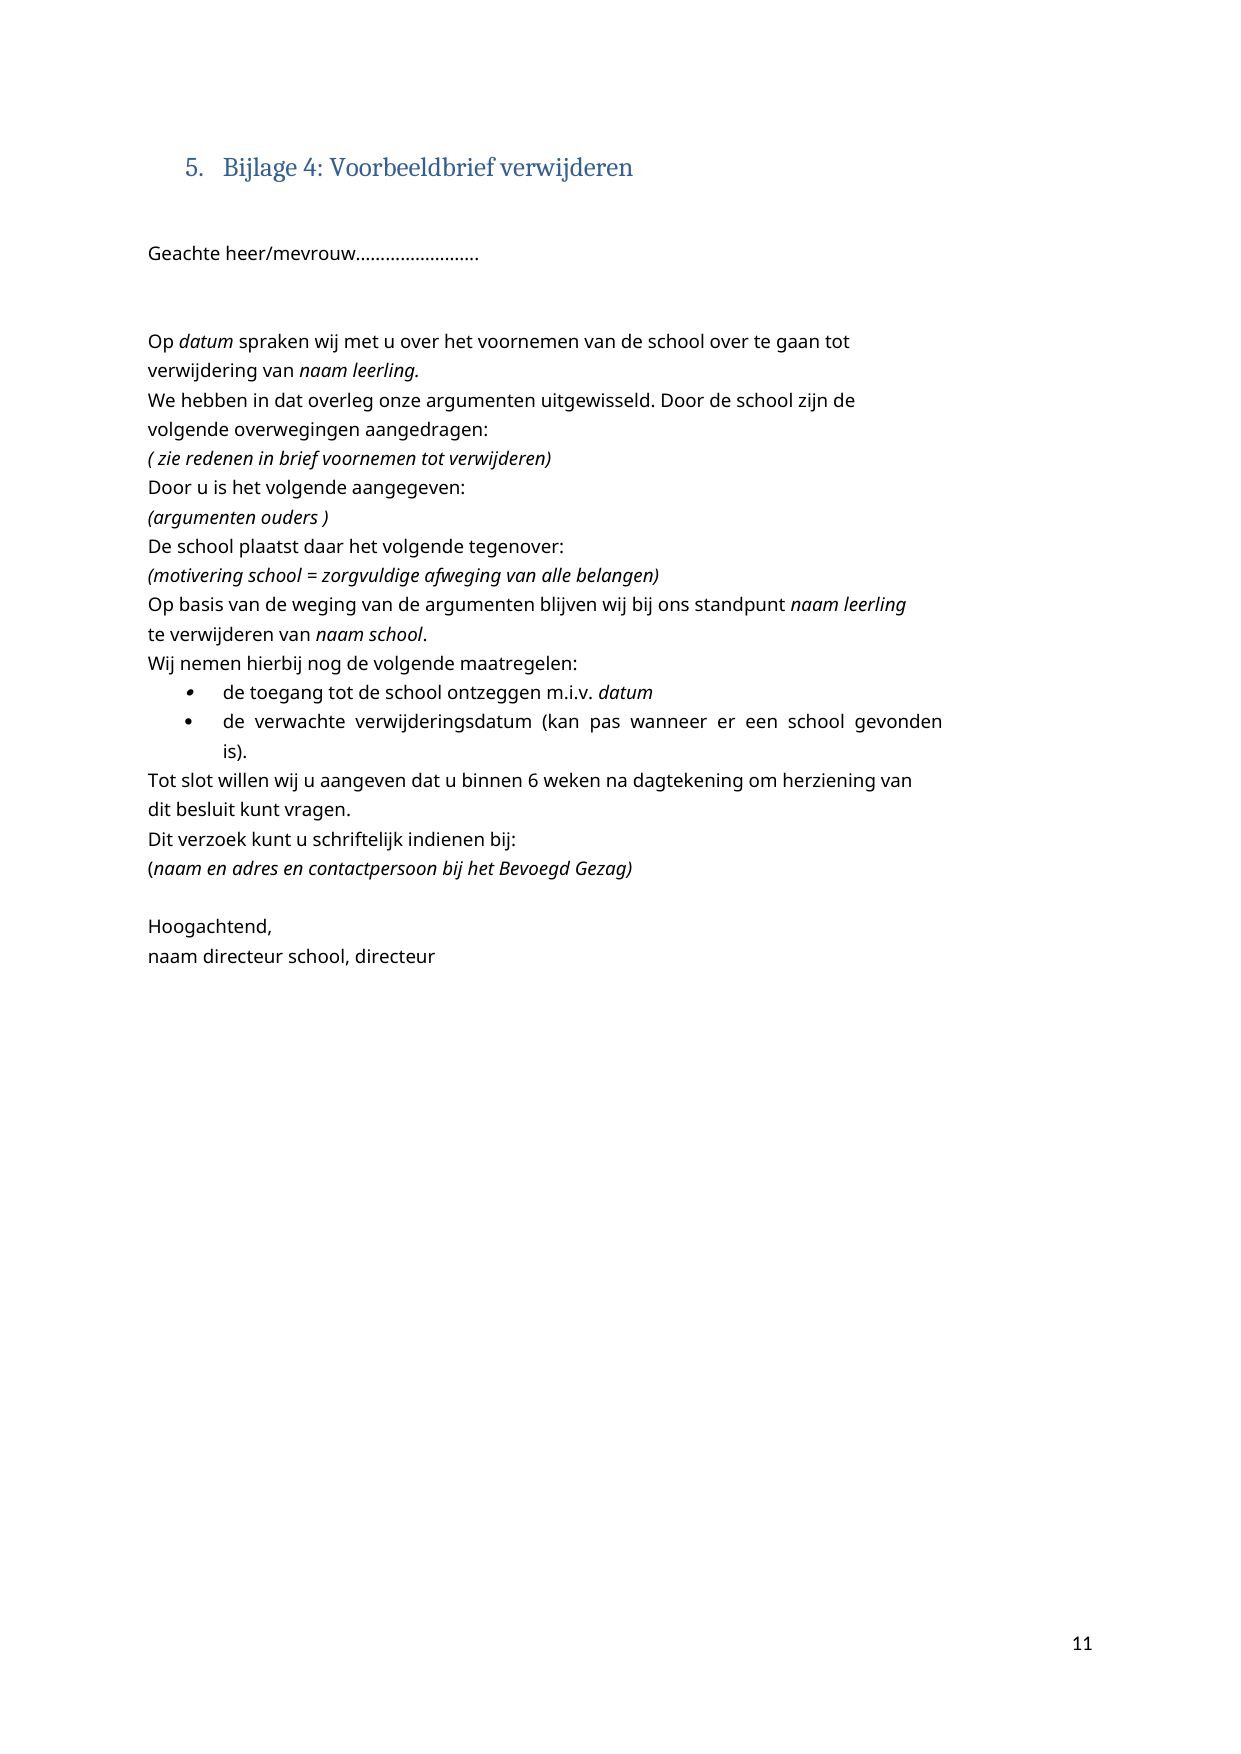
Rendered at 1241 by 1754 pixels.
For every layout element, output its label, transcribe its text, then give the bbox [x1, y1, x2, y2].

text ( zie redenen in brief voornemen tot verwijderen) [148, 445, 1093, 471]
text (motivering school = zorgvuldige afweging van alle belangen) [148, 562, 1093, 588]
text Geachte heer/mevrouw……………………. [148, 241, 1093, 266]
text De school plaatst daar het volgende tegenover: [148, 533, 1093, 559]
text verwijdering van naam leerling. [148, 358, 1093, 383]
text Op basis van de weging van de argumenten blijven wij bij ons standpunt naam leerling [148, 592, 1093, 617]
text volgende overwegingen aangedragen: [148, 416, 1093, 442]
text Door u is het volgende aangegeven: [148, 475, 1093, 500]
list de verwachte verwijderingsdatum (kan pas wanneer er een school gevonden [185, 709, 1093, 734]
list de toegang tot de school ontzeggen m.i.v. datum [185, 679, 1093, 705]
text Hoogachtend, [148, 914, 1093, 939]
text (argumenten ouders ) [148, 504, 1093, 529]
text dit besluit kunt vragen. [148, 797, 1093, 822]
text te verwijderen van naam school. [148, 621, 1093, 647]
text Dit verzoek kunt u schriftelijk indienen bij: [148, 826, 1093, 851]
list is). [223, 738, 1093, 764]
text naam directeur school, directeur [148, 943, 1093, 968]
text Tot slot willen wij u aangeven dat u binnen 6 weken na dagtekening om herziening van [148, 767, 1093, 793]
text (naam en adres en contactpersoon bij het Bevoegd Gezag) [148, 855, 1093, 881]
subtitle Bijlage 4: Voorbeeldbrief verwijderen [185, 152, 1093, 183]
text We hebben in dat overleg onze argumenten uitgewisseld. Door de school zijn de [148, 387, 1093, 412]
text Wij nemen hierbij nog de volgende maatregelen: [148, 650, 1093, 676]
text Op datum spraken wij met u over het voornemen van de school over te gaan tot [148, 328, 1093, 354]
